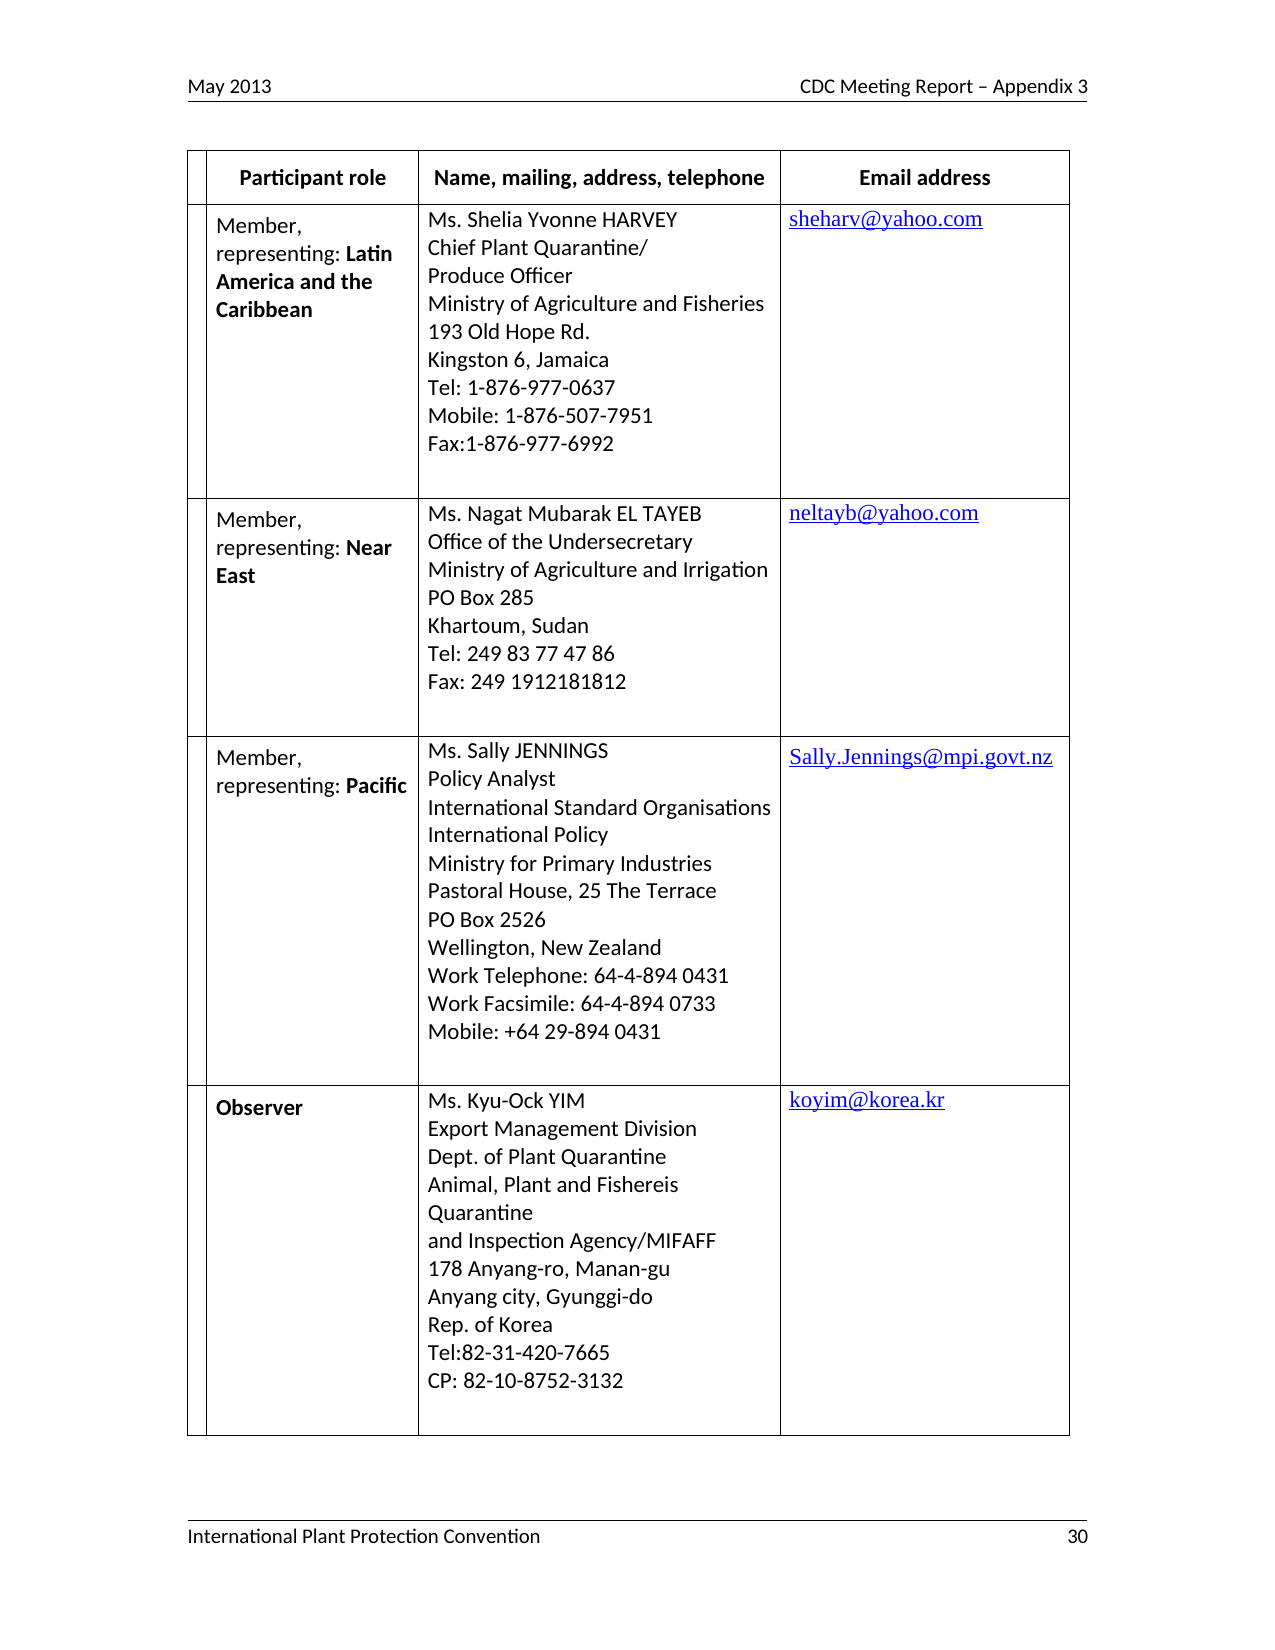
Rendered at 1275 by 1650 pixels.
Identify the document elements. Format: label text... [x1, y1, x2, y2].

table_header Email address [781, 151, 1069, 204]
table_header Participant role [207, 151, 418, 204]
table_cell [188, 499, 206, 736]
table_cell Ms. Shelia Yvonne HARVEY Chief Plant Quarantine/ Produce Officer Ministry of Agriculture and Fisheries 193 Old Hope Rd. Kingston 6, Jamaica Tel: 1-876-977-0637 Mobile: 1-876-507-7951 Fax:1-876-977-6992 [419, 205, 780, 498]
table_header [188, 151, 206, 204]
table_cell Member, representing: Pacific [207, 737, 418, 1085]
table_cell Member, representing: Latin America and the Caribbean [207, 205, 418, 498]
table_cell sheharv@yahoo.com [781, 205, 1069, 498]
table_cell koyim@korea.kr [781, 1086, 1069, 1435]
table_cell Ms. Kyu-Ock YIM Export Management Division Dept. of Plant Quarantine Animal, Plant and Fishereis Quarantine and Inspection Agency/MIFAFF 178 Anyang-ro, Manan-gu Anyang city, Gyunggi-do Rep. of Korea Tel:82-31-420-7665 CP: 82-10-8752-3132 [419, 1086, 780, 1435]
table_header Name, mailing, address, telephone [419, 151, 780, 204]
table_cell [188, 205, 206, 498]
table_cell Ms. Nagat Mubarak EL TAYEB Office of the Undersecretary Ministry of Agriculture and Irrigation PO Box 285 Khartoum, Sudan Tel: 249 83 77 47 86 Fax: 249 1912181812 [419, 499, 780, 736]
table_cell [188, 1086, 206, 1435]
table_cell Member, representing: Near East [207, 499, 418, 736]
table_cell Sally.Jennings@mpi.govt.nz [781, 737, 1069, 1085]
table_cell Ms. Sally JENNINGS Policy Analyst International Standard Organisations International Policy Ministry for Primary Industries Pastoral House, 25 The Terrace PO Box 2526 Wellington, New Zealand Work Telephone: 64-4-894 0431 Work Facsimile: 64-4-894 0733 Mobile: +64 29-894 0431 [419, 737, 780, 1085]
table_cell Observer [207, 1086, 418, 1435]
table_cell neltayb@yahoo.com [781, 499, 1069, 736]
table_cell [188, 737, 206, 1085]
